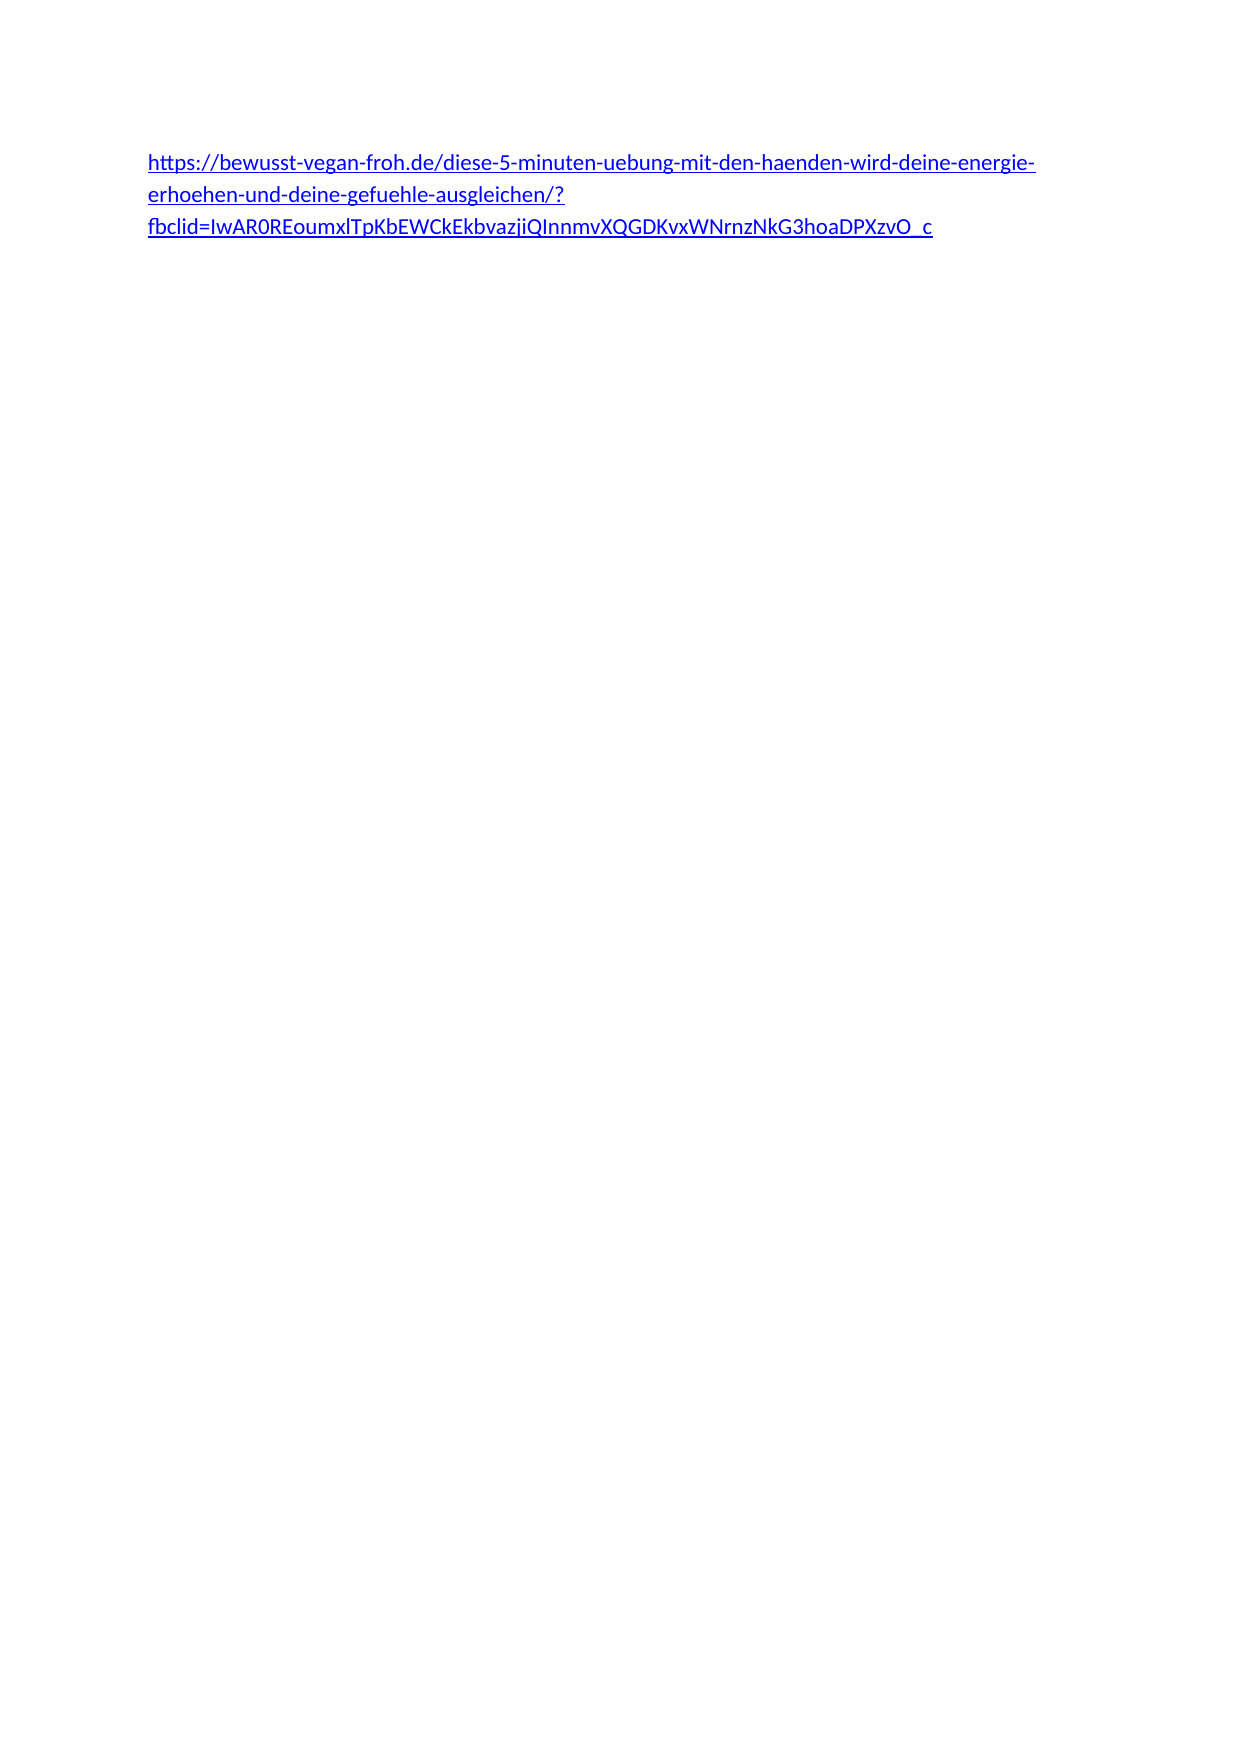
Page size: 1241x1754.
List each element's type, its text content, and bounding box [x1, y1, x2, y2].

text https://bewusst-vegan-froh.de/diese-5-minuten-uebung-mit-den-haenden-wird-deine-energie-erhoehen-und-deine-gefuehle-ausgleichen/?fbclid=IwAR0REoumxlTpKbEWCkEkbvazjiQInnmvXQGDKvxWNrnzNkG3hoaDPXzvO_c [148, 148, 1093, 240]
